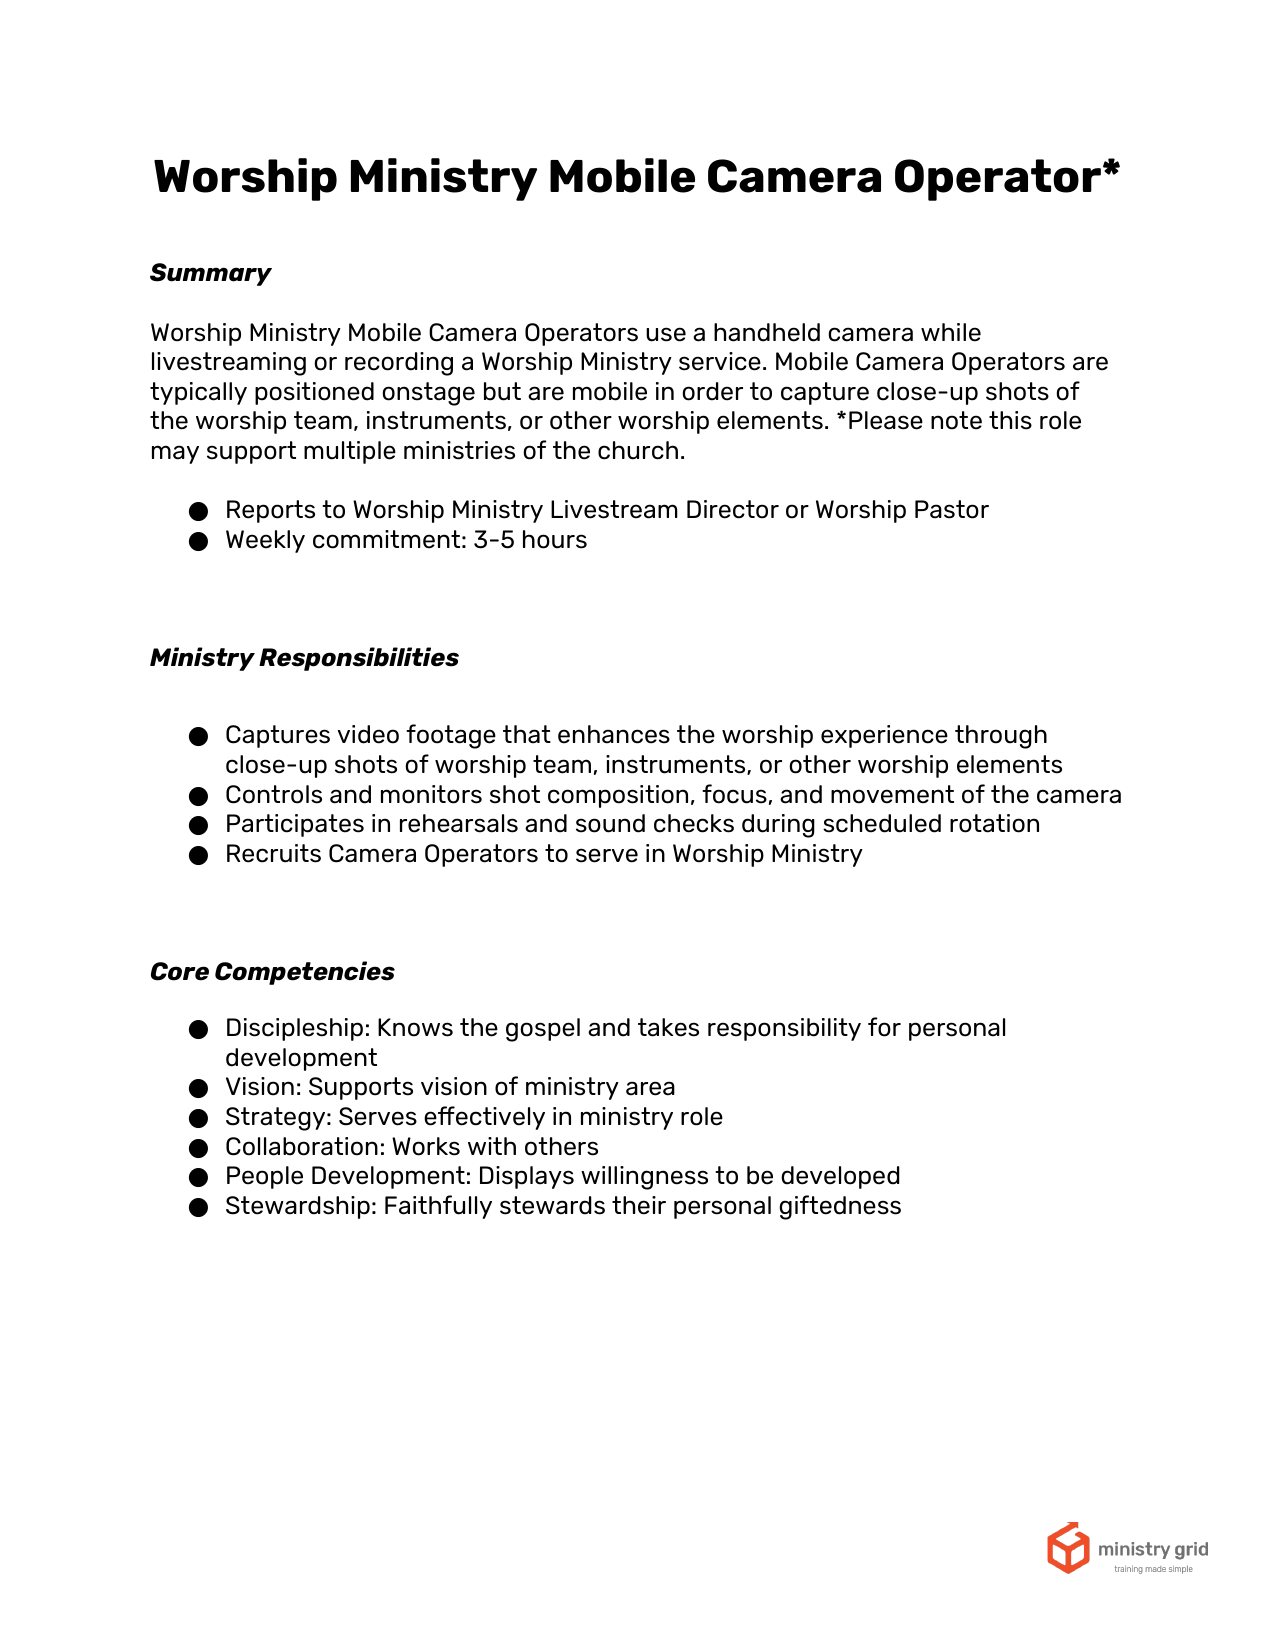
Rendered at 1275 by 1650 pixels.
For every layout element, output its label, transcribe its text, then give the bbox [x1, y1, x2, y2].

list Collaboration: Works with others [187, 1132, 1125, 1161]
list Discipleship: Knows the gospel and takes responsibility for personal development [187, 1013, 1125, 1072]
picture [1045, 1521, 1222, 1575]
list Captures video footage that enhances the worship experience through close-up shots of worship team, instruments, or other worship elements [187, 721, 1125, 780]
list People Development: Displays willingness to be developed [187, 1161, 1125, 1191]
text Core Competencies [150, 957, 1125, 987]
text Worship Ministry Mobile Camera Operators use a handheld camera while livestreaming or recording a Worship Ministry service. Mobile Camera Operators are typically positioned onstage but are mobile in order to capture close-up shots of the worship team, instruments, or other worship elements. *Please note this role may support multiple ministries of the church. [150, 318, 1125, 466]
list Stewardship: Faithfully stewards their personal giftedness [187, 1191, 1125, 1220]
list Controls and monitors shot composition, focus, and movement of the camera [187, 780, 1125, 809]
list Vision: Supports vision of ministry area [187, 1072, 1125, 1102]
list Recruits Camera Operators to serve in Worship Ministry [187, 839, 1125, 868]
list Strategy: Serves effectively in ministry role [187, 1102, 1125, 1132]
list Reports to Worship Ministry Livestream Director or Worship Pastor [187, 495, 1125, 525]
list Participates in rehearsals and sound checks during scheduled rotation [187, 809, 1125, 839]
text Ministry Responsibilities [150, 643, 1125, 673]
text Worship Ministry Mobile Camera Operator* [150, 150, 1125, 204]
text Summary [150, 258, 1125, 288]
list Weekly commitment: 3-5 hours [187, 525, 1125, 554]
